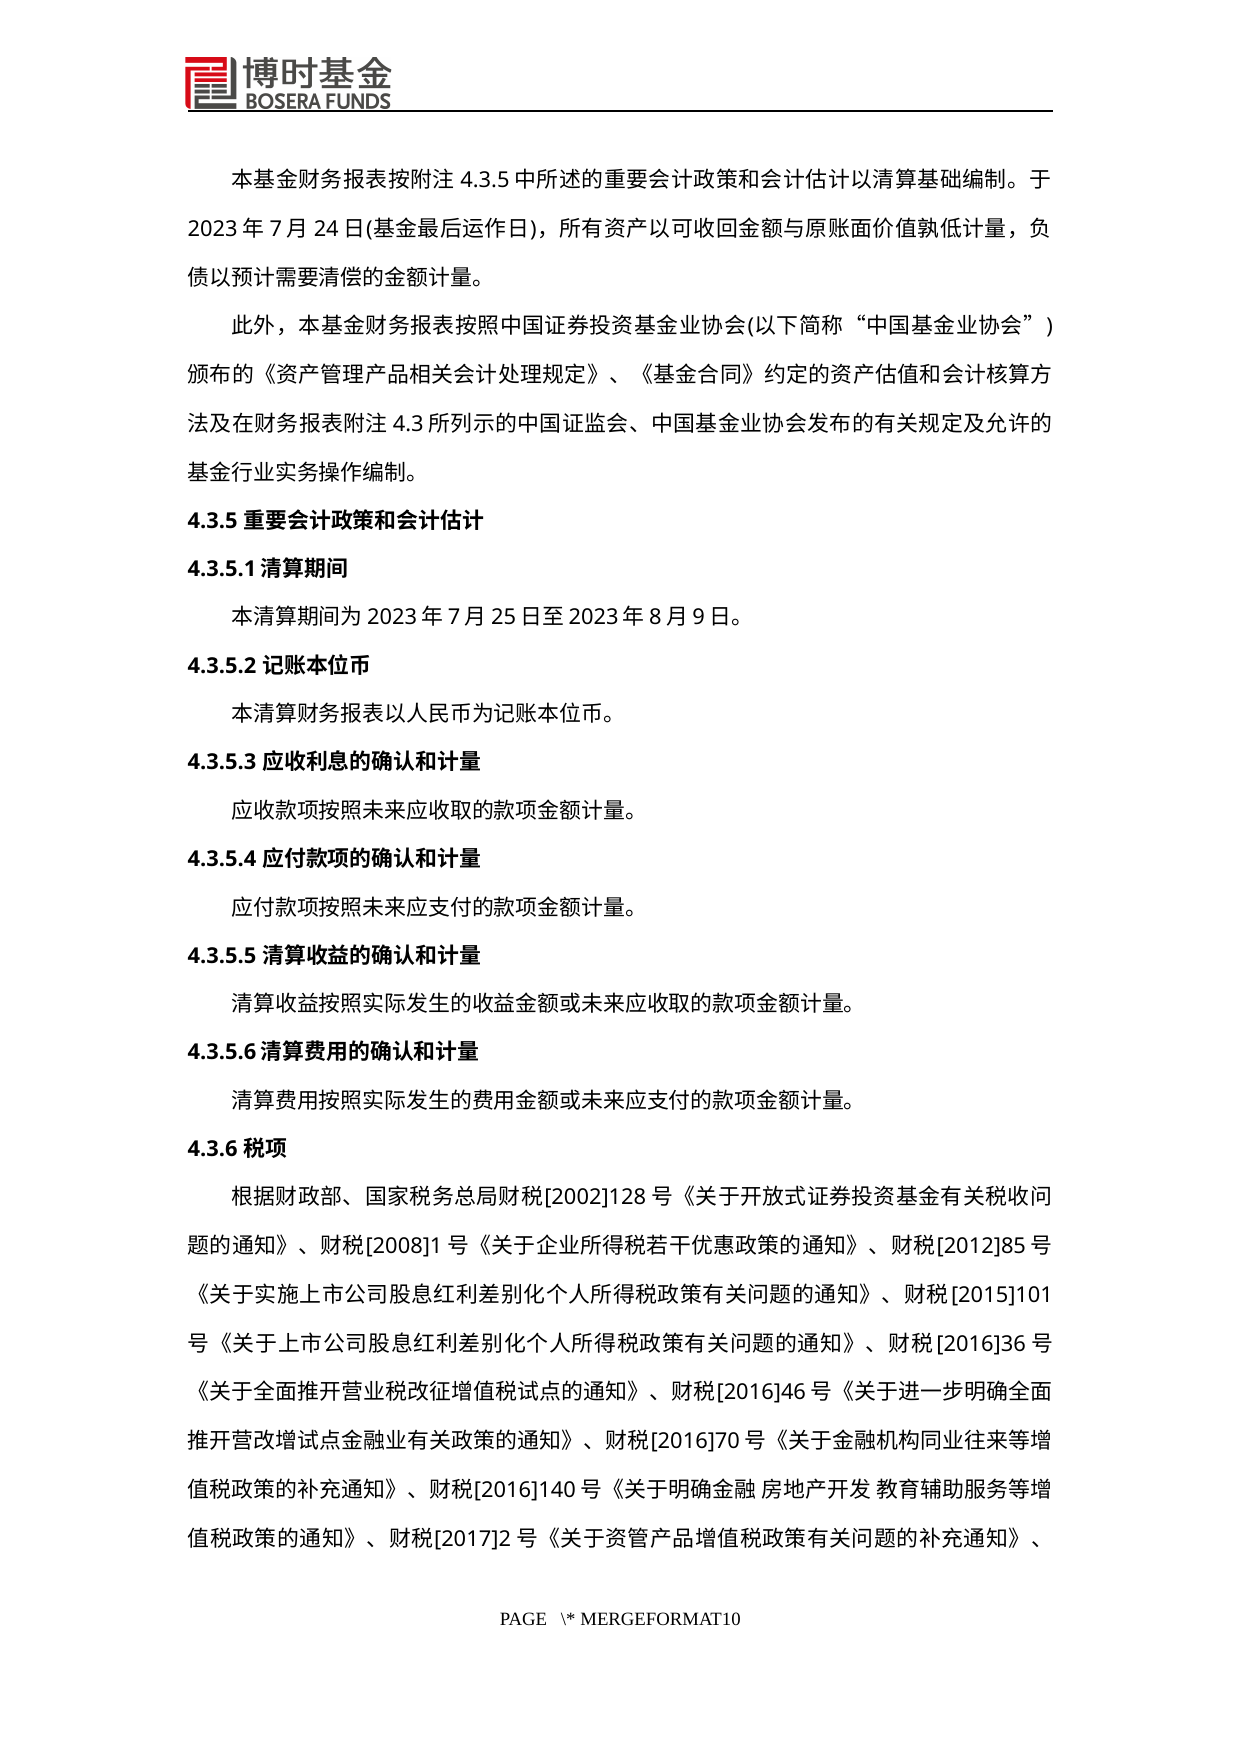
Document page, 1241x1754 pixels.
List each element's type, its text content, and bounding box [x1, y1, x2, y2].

picture [185, 57, 392, 109]
text 4.3.5.2 记账本位币 [187, 647, 1053, 680]
text 4.3.5.1清算期间 [187, 551, 1053, 583]
text 应付款项按照未来应支付的款项金额计量。 [187, 889, 1053, 922]
text 此外，本基金财务报表按照中国证券投资基金业协会(以下简称“中国基金业协会”)颁布的《资产管理产品相关会计处理规定》、《基金合同》约定的资产估值和会计核算方法及在财务报表附注4.3所列示的中国证监会、中国基金业协会发布的有关规定及允许的基金行业实务操作编制。 [187, 308, 1053, 487]
text 应收款项按照未来应收取的款项金额计量。 [187, 792, 1053, 825]
text 4.3.5 重要会计政策和会计估计 [187, 502, 1053, 535]
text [187, 1179, 1053, 1553]
text 本清算期间为2023年7月25日至2023年8月9日。 [187, 599, 1053, 632]
text 4.3.5.5 清算收益的确认和计量 [187, 937, 1053, 970]
text 清算收益按照实际发生的收益金额或未来应收取的款项金额计量。 [187, 986, 1053, 1018]
text 4.3.5.6清算费用的确认和计量 [187, 1034, 1053, 1067]
text 本基金财务报表按附注4.3.5中所述的重要会计政策和会计估计以清算基础编制。于2023年7月24日(基金最后运作日)，所有资产以可收回金额与原账面价值孰低计量，负债以预计需要清偿的金额计量。 [187, 162, 1053, 292]
text 清算费用按照实际发生的费用金额或未来应支付的款项金额计量。 [187, 1082, 1053, 1115]
text 本清算财务报表以人民币为记账本位币。 [187, 696, 1053, 728]
text 4.3.6 税项 [187, 1131, 1053, 1163]
text 4.3.5.4 应付款项的确认和计量 [187, 841, 1053, 873]
text 4.3.5.3 应收利息的确认和计量 [187, 744, 1053, 777]
